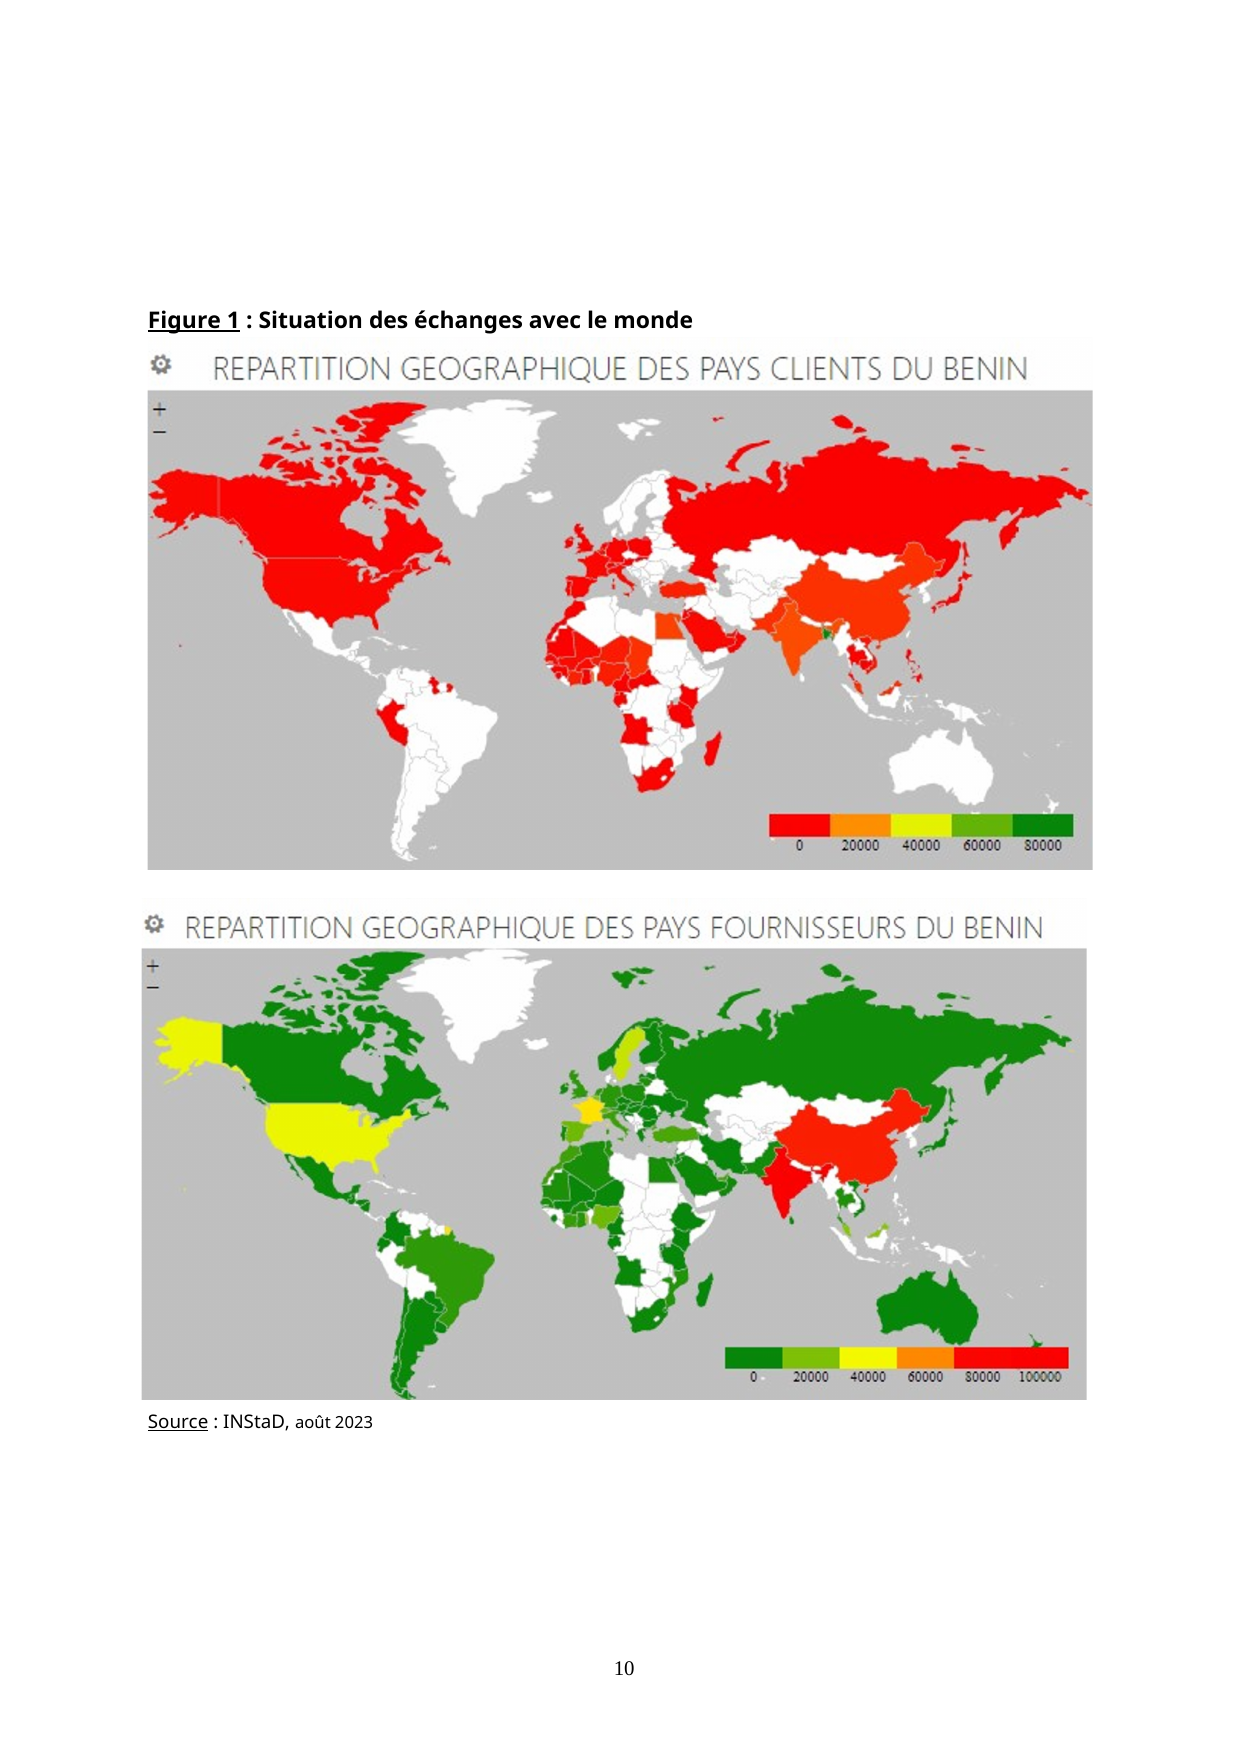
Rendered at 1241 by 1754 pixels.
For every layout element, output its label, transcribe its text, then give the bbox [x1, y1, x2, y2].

picture [147, 337, 1093, 870]
text Figure 1 : Situation des échanges avec le monde [148, 304, 1093, 335]
picture [141, 898, 1087, 1400]
text Source : INStaD, août 2023 [148, 1408, 1093, 1434]
